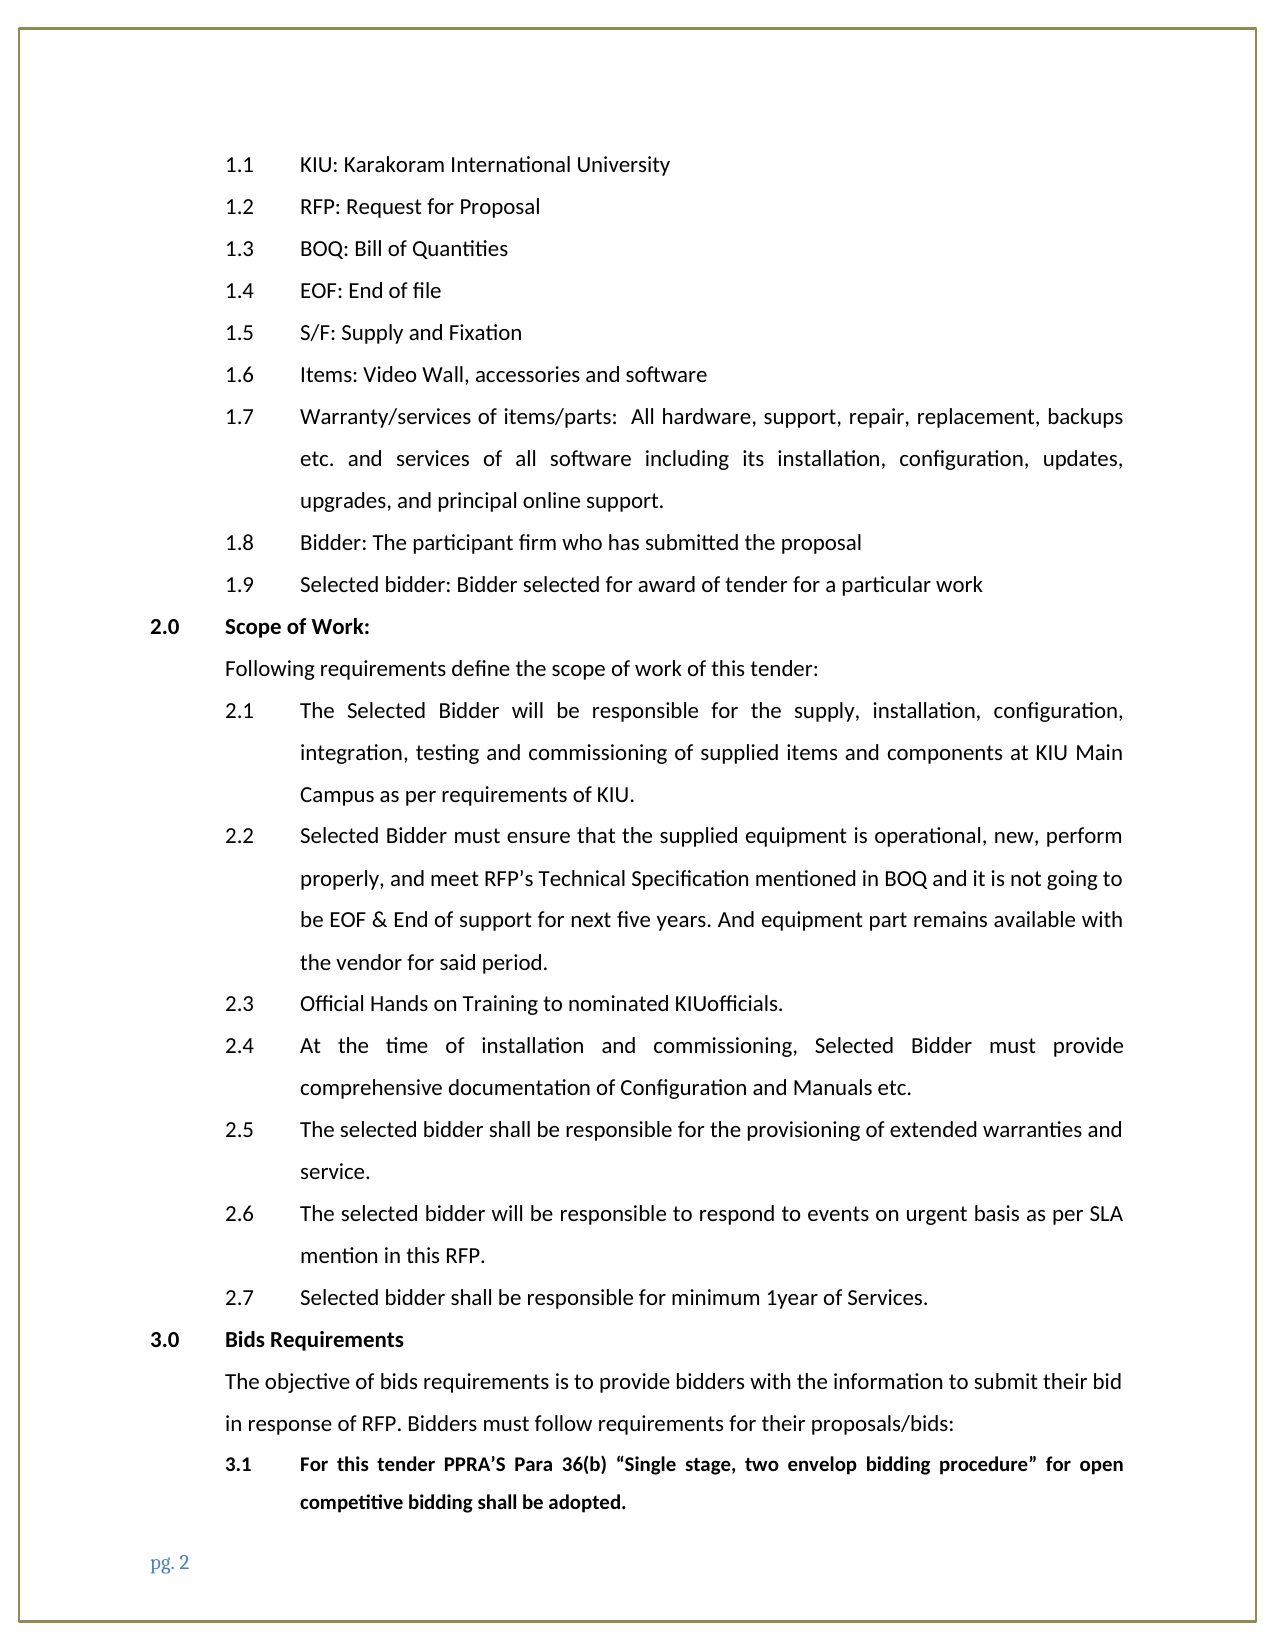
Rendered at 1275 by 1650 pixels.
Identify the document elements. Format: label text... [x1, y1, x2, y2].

list For this tender PPRA’S Para 36(b) “Single stage, two envelop bidding procedure” for open competitive bidding shall be adopted. [225, 1451, 1125, 1515]
list Bids Requirements [150, 1325, 1125, 1353]
list Selected bidder shall be responsible for minimum 1year of Services. [225, 1283, 1125, 1311]
list At the time of installation and commissioning, Selected Bidder must provide comprehensive documentation of Configuration and Manuals etc. [225, 1032, 1125, 1102]
list RFP: Request for Proposal [225, 192, 1125, 220]
list BOQ: Bill of Quantities [225, 234, 1125, 262]
list Selected Bidder must ensure that the supplied equipment is operational, new, perform properly, and meet RFP’s Technical Specification mentioned in BOQ and it is not going to be EOF & End of support for next five years. And equipment part remains available with the vendor for said period. [225, 822, 1125, 976]
list The Selected Bidder will be responsible for the supply, installation, configuration, integration, testing and commissioning of supplied items and components at KIU Main Campus as per requirements of KIU. [225, 696, 1125, 808]
list The selected bidder shall be responsible for the provisioning of extended warranties and service. [225, 1116, 1125, 1186]
list Scope of Work: [150, 612, 1125, 640]
list Official Hands on Training to nominated KIUofficials. [225, 989, 1125, 1018]
list KIU: Karakoram International University [225, 150, 1125, 178]
list The objective of bids requirements is to provide bidders with the information to submit their bid in response of RFP. Bidders must follow requirements for their proposals/bids: [225, 1367, 1125, 1437]
list Bidder: The participant firm who has submitted the proposal [225, 528, 1125, 556]
list S/F: Supply and Fixation [225, 318, 1125, 346]
list Following requirements define the scope of work of this tender: [225, 654, 1125, 682]
list EOF: End of file [225, 276, 1125, 304]
list Items: Video Wall, accessories and software [225, 360, 1125, 388]
list Warranty/services of items/parts: All hardware, support, repair, replacement, backups etc. and services of all software including its installation, configuration, updates, upgrades, and principal online support. [225, 402, 1125, 514]
list Selected bidder: Bidder selected for award of tender for a particular work [225, 570, 1125, 598]
list The selected bidder will be responsible to respond to events on urgent basis as per SLA mention in this RFP. [225, 1199, 1125, 1269]
